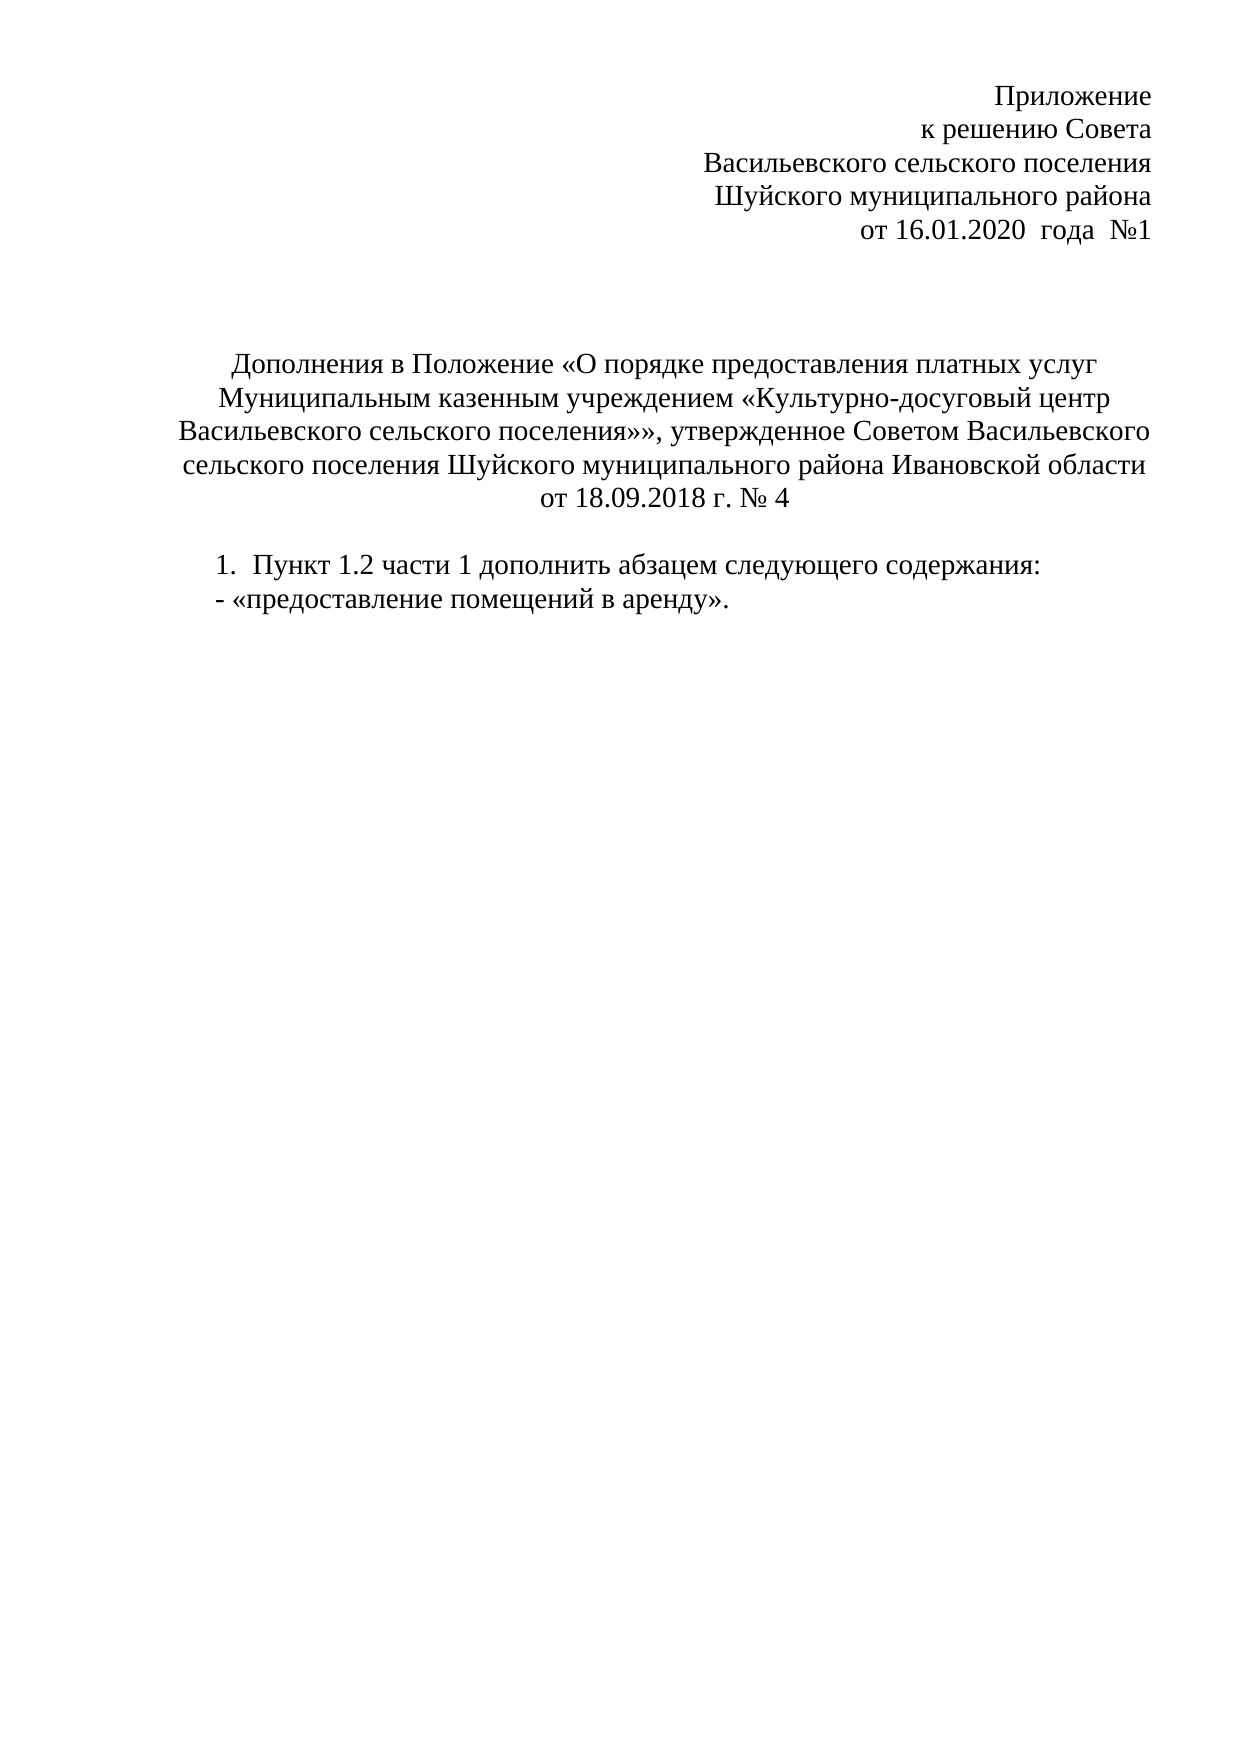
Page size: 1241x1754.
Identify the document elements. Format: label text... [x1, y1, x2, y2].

text Шуйского муниципального района [177, 178, 1152, 212]
list Пункт 1.2 части 1 дополнить абзацем следующего содержания: [215, 547, 1152, 581]
text Васильевского сельского поселения [177, 145, 1152, 178]
text к решению Совета [177, 111, 1152, 145]
text - «предоставление помещений в аренду». [215, 581, 1152, 614]
text Приложение [177, 78, 1152, 111]
text от 16.01.2020 года №1 [177, 212, 1152, 246]
text Дополнения в Положение «О порядке предоставления платных услуг Муниципальным казенным учреждением «Культурно-досуговый центр Васильевского сельского поселения»», утвержденное Советом Васильевского сельского поселения Шуйского муниципального района Ивановской области от 18.09.2018 г. № 4 [177, 346, 1152, 514]
